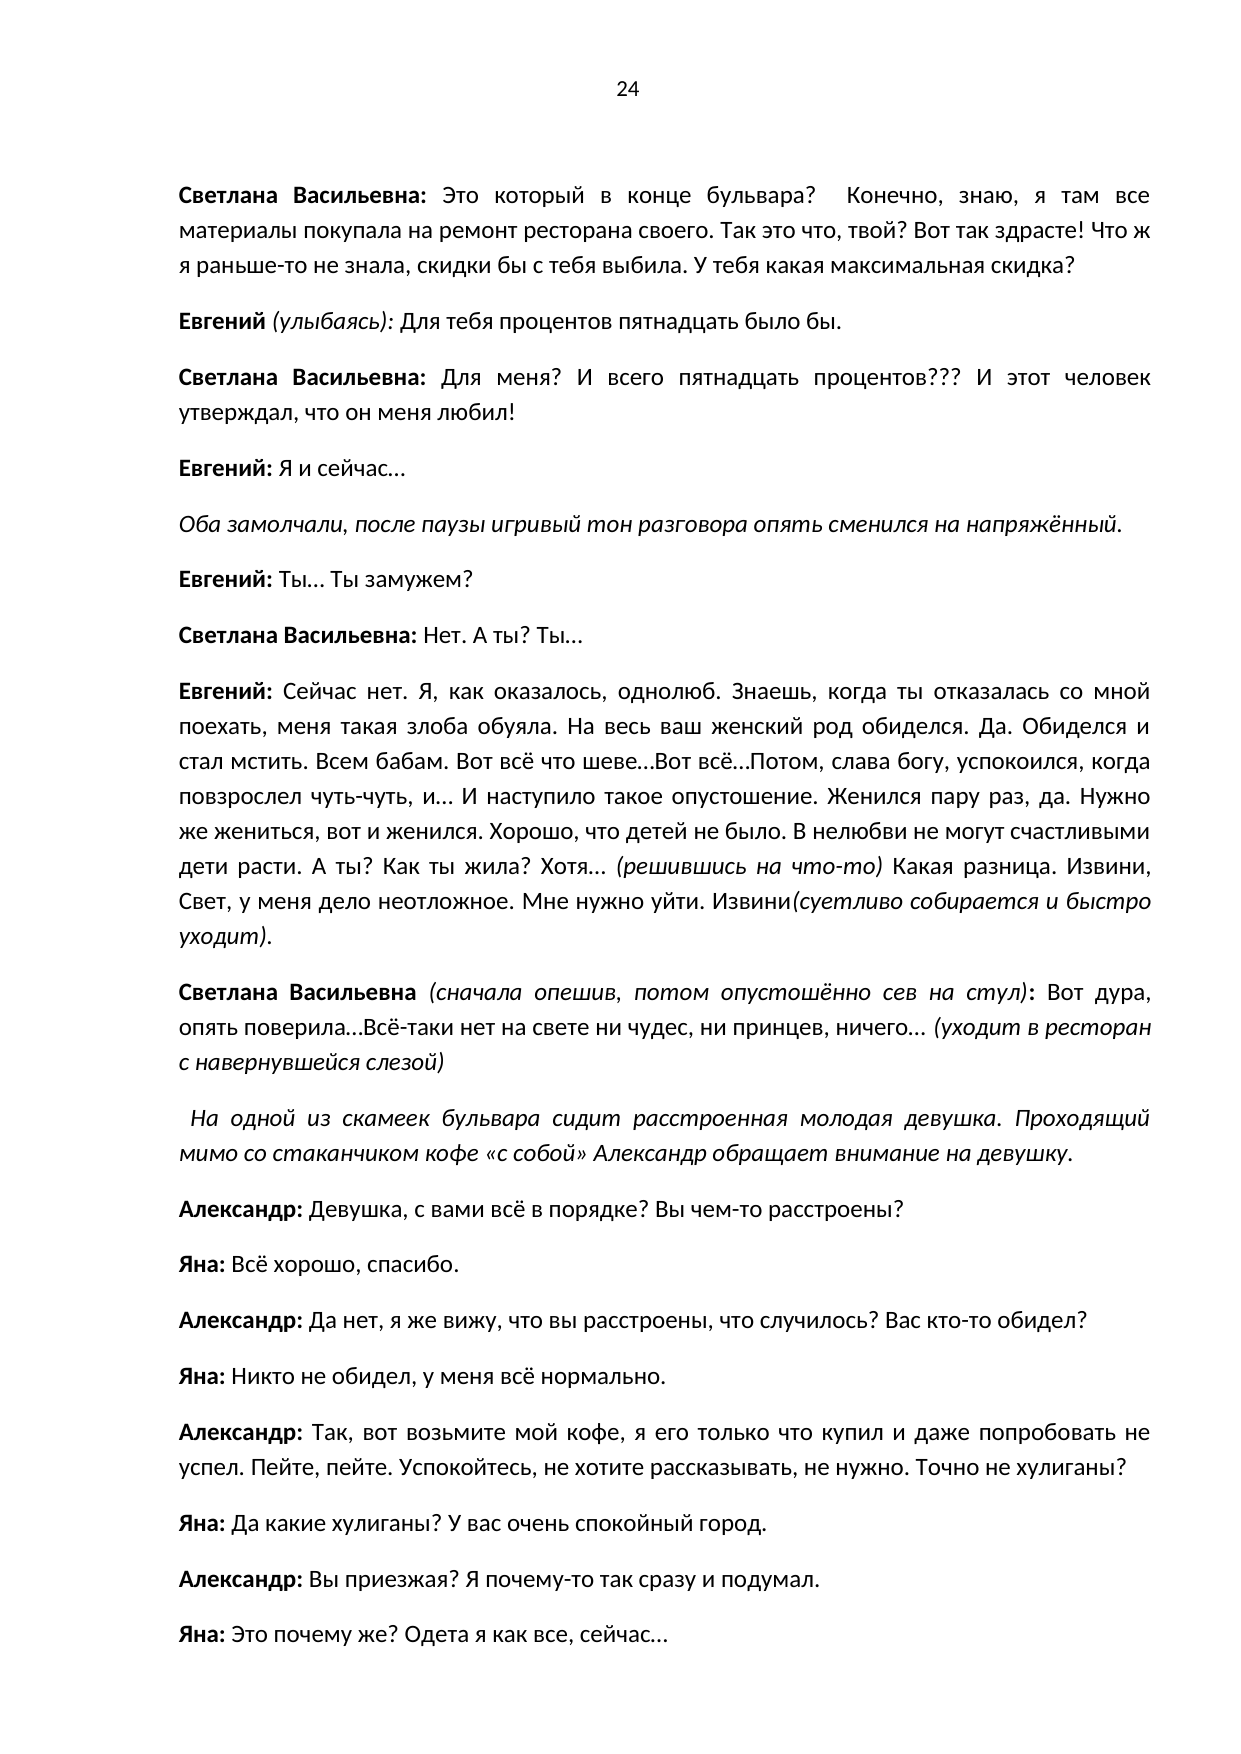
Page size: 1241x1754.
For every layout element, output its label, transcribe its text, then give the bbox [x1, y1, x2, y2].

text Яна: Всё хорошо, спасибо. [178, 1249, 1152, 1279]
text Светлана Васильевна (сначала опешив, потом опустошённо сев на стул): Вот дура, опять поверила…Всё-таки нет на свете ни чудес, ни принцев, ничего… (уходит в ресторан с навернувшейся слезой) [178, 976, 1152, 1077]
text На одной из скамеек бульвара сидит расстроенная молодая девушка. Проходящий мимо со стаканчиком кофе «с собой» Александр обращает внимание на девушку. [178, 1102, 1152, 1167]
text Александр: Так, вот возьмите мой кофе, я его только что купил и даже попробовать не успел. Пейте, пейте. Успокойтесь, не хотите рассказывать, не нужно. Точно не хулиганы? [178, 1416, 1152, 1482]
text Светлана Васильевна: Это который в конце бульвара? Конечно, знаю, я там все материалы покупала на ремонт ресторана своего. Так это что, твой? Вот так здрасте! Что ж я раньше-то не знала, скидки бы с тебя выбила. У тебя какая максимальная скидка? [178, 179, 1152, 280]
text Александр: Девушка, с вами всё в порядке? Вы чем-то расстроены? [178, 1193, 1152, 1223]
text Яна: Да какие хулиганы? У вас очень спокойный город. [178, 1507, 1152, 1537]
text Яна: Никто не обидел, у меня всё нормально. [178, 1360, 1152, 1391]
text Оба замолчали, после паузы игривый тон разговора опять сменился на напряжённый. [178, 508, 1152, 538]
text Светлана Васильевна: Нет. А ты? Ты… [178, 619, 1152, 650]
text Евгений: Я и сейчас… [178, 452, 1152, 482]
text Александр: Да нет, я же вижу, что вы расстроены, что случилось? Вас кто-то обидел? [178, 1304, 1152, 1335]
text Яна: Это почему же? Одета я как все, сейчас… [178, 1619, 1152, 1649]
text Евгений (улыбаясь): Для тебя процентов пятнадцать было бы. [178, 305, 1152, 336]
text Александр: Вы приезжая? Я почему-то так сразу и подумал. [178, 1563, 1152, 1593]
text Светлана Васильевна: Для меня? И всего пятнадцать процентов??? И этот человек утверждал, что он меня любил! [178, 361, 1152, 427]
text Евгений: Ты… Ты замужем? [178, 564, 1152, 594]
text Евгений: Сейчас нет. Я, как оказалось, однолюб. Знаешь, когда ты отказалась со мной поехать, меня такая злоба обуяла. На весь ваш женский род обиделся. Да. Обиделся и стал мстить. Всем бабам. Вот всё что шеве…Вот всё…Потом, слава богу, успокоился, когда повзрослел чуть-чуть, и… И наступило такое опустошение. Женился пару раз, да. Нужно же жениться, вот и женился. Хорошо, что детей не было. В нелюбви не могут счастливыми дети расти. А ты? Как ты жила? Хотя… (решившись на что-то) Какая разница. Извини, Свет, у меня дело неотложное. Мне нужно уйти. Извини(суетливо собирается и быстро уходит). [178, 675, 1152, 951]
